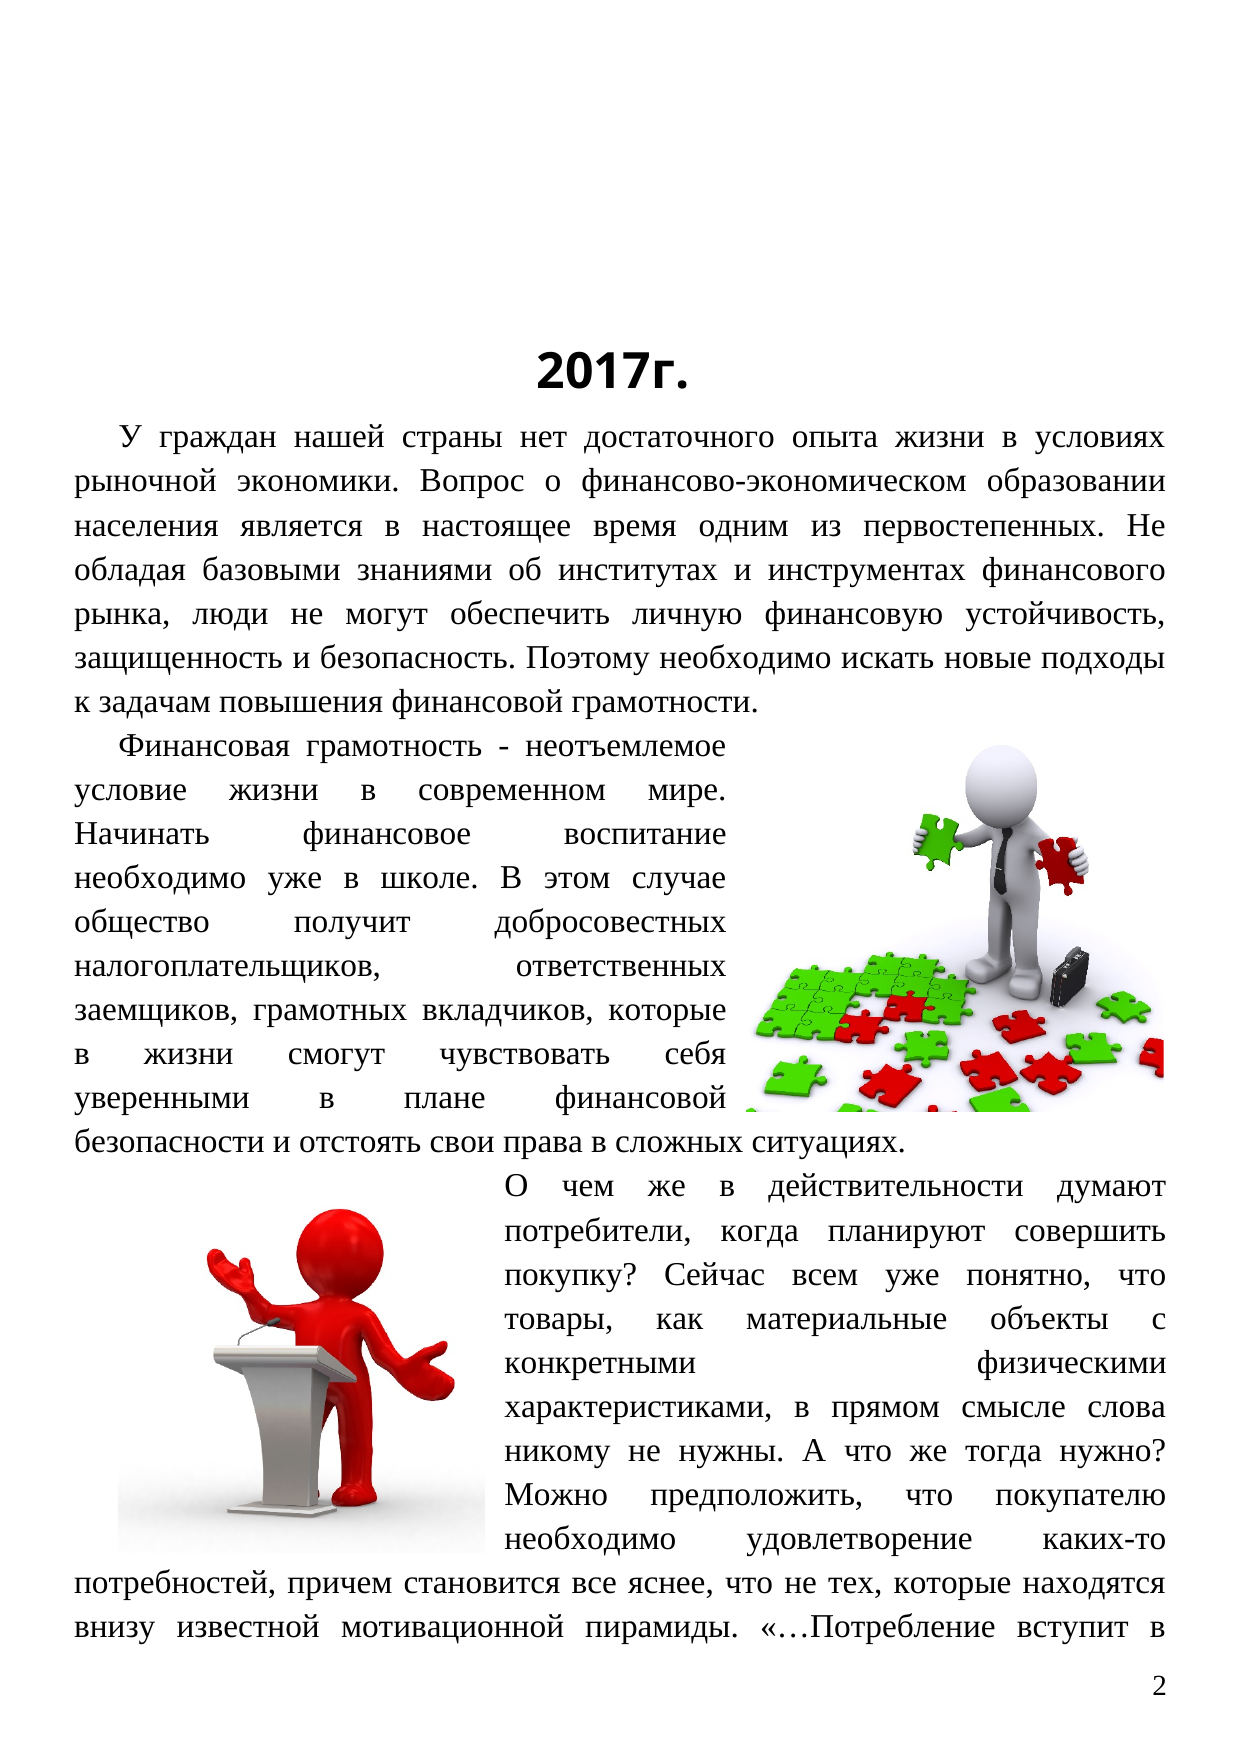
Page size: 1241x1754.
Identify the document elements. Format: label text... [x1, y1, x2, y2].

picture [745, 727, 1164, 1112]
text У граждан нашей страны нет достаточного опыта жизни в условиях рыночной экономики. Вопрос о финансово-экономическом образовании населения является в настоящее время одним из первостепенных. Не обладая базовыми знаниями об институтах и инструментах финансового рынка, люди не могут обеспечить личную финансовую устойчивость, защищенность и безопасность. Поэтому необходимо искать новые подходы к задачам повышения финансовой грамотности. [74, 417, 1167, 719]
text 2017г. [59, 335, 1167, 403]
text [74, 1166, 1167, 1645]
picture [116, 1182, 486, 1551]
